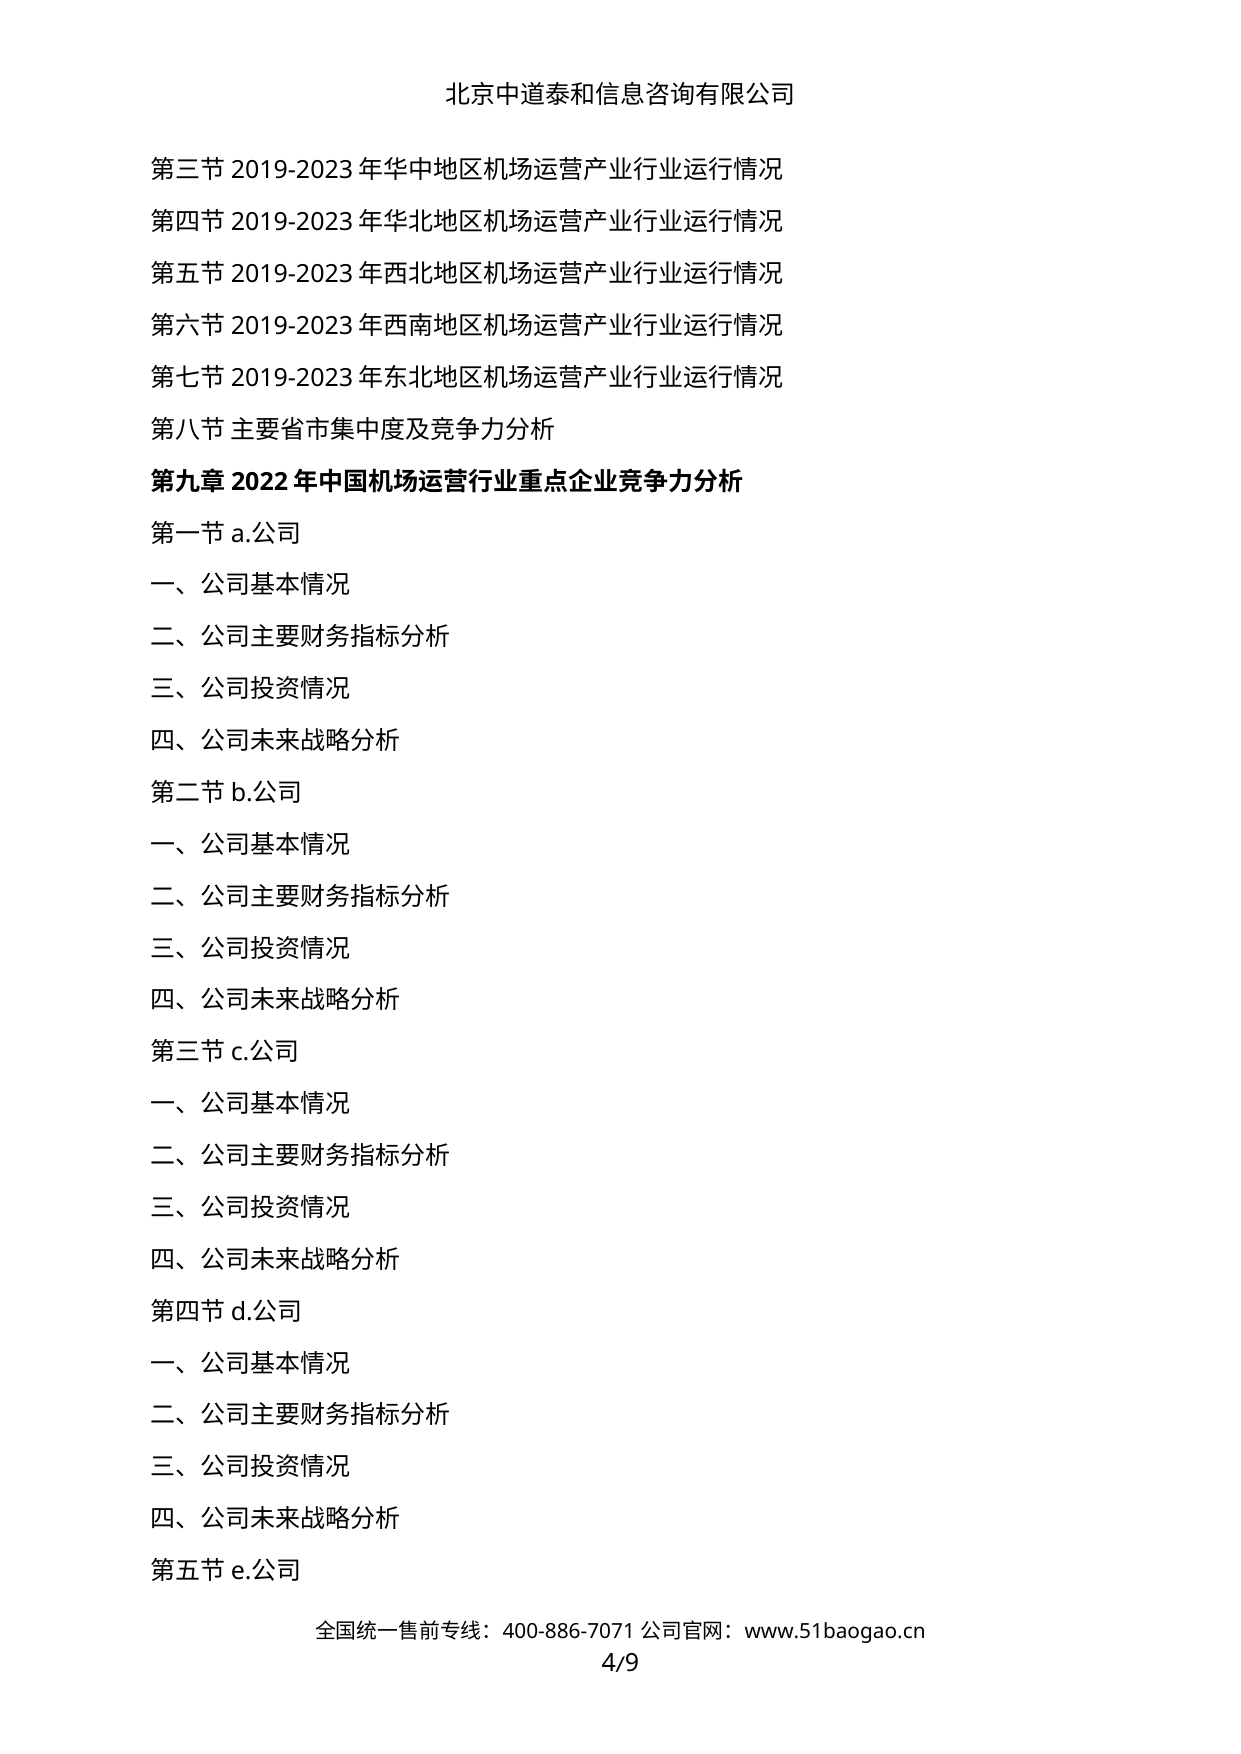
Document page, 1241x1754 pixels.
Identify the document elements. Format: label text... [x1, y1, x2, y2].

text 三、公司投资情况 [150, 1187, 1090, 1224]
text 第三节 2019-2023年华中地区机场运营产业行业运行情况 [150, 150, 1090, 186]
text 第七节 2019-2023年东北地区机场运营产业行业运行情况 [150, 357, 1090, 394]
text 一、公司基本情况 [150, 1343, 1090, 1379]
text 第九章 2022年中国机场运营行业重点企业竞争力分析 [150, 461, 1090, 497]
text 一、公司基本情况 [150, 565, 1090, 601]
text 二、公司主要财务指标分析 [150, 1395, 1090, 1431]
text 一、公司基本情况 [150, 824, 1090, 861]
text 三、公司投资情况 [150, 1447, 1090, 1483]
text 第四节 d.公司 [150, 1291, 1090, 1327]
text 二、公司主要财务指标分析 [150, 1136, 1090, 1172]
text 四、公司未来战略分析 [150, 1499, 1090, 1535]
text 第二节 b.公司 [150, 772, 1090, 809]
text 第五节 2019-2023年西北地区机场运营产业行业运行情况 [150, 254, 1090, 290]
text 第一节 a.公司 [150, 513, 1090, 549]
text 四、公司未来战略分析 [150, 721, 1090, 757]
text 二、公司主要财务指标分析 [150, 876, 1090, 912]
text 三、公司投资情况 [150, 928, 1090, 964]
text 第三节 c.公司 [150, 1032, 1090, 1068]
text 第八节 主要省市集中度及竞争力分析 [150, 409, 1090, 446]
text 第六节 2019-2023年西南地区机场运营产业行业运行情况 [150, 306, 1090, 342]
text 第四节 2019-2023年华北地区机场运营产业行业运行情况 [150, 202, 1090, 238]
text 三、公司投资情况 [150, 669, 1090, 705]
text 一、公司基本情况 [150, 1084, 1090, 1120]
text 四、公司未来战略分析 [150, 980, 1090, 1016]
text 二、公司主要财务指标分析 [150, 617, 1090, 653]
text 第五节 e.公司 [150, 1551, 1090, 1587]
text 四、公司未来战略分析 [150, 1239, 1090, 1276]
